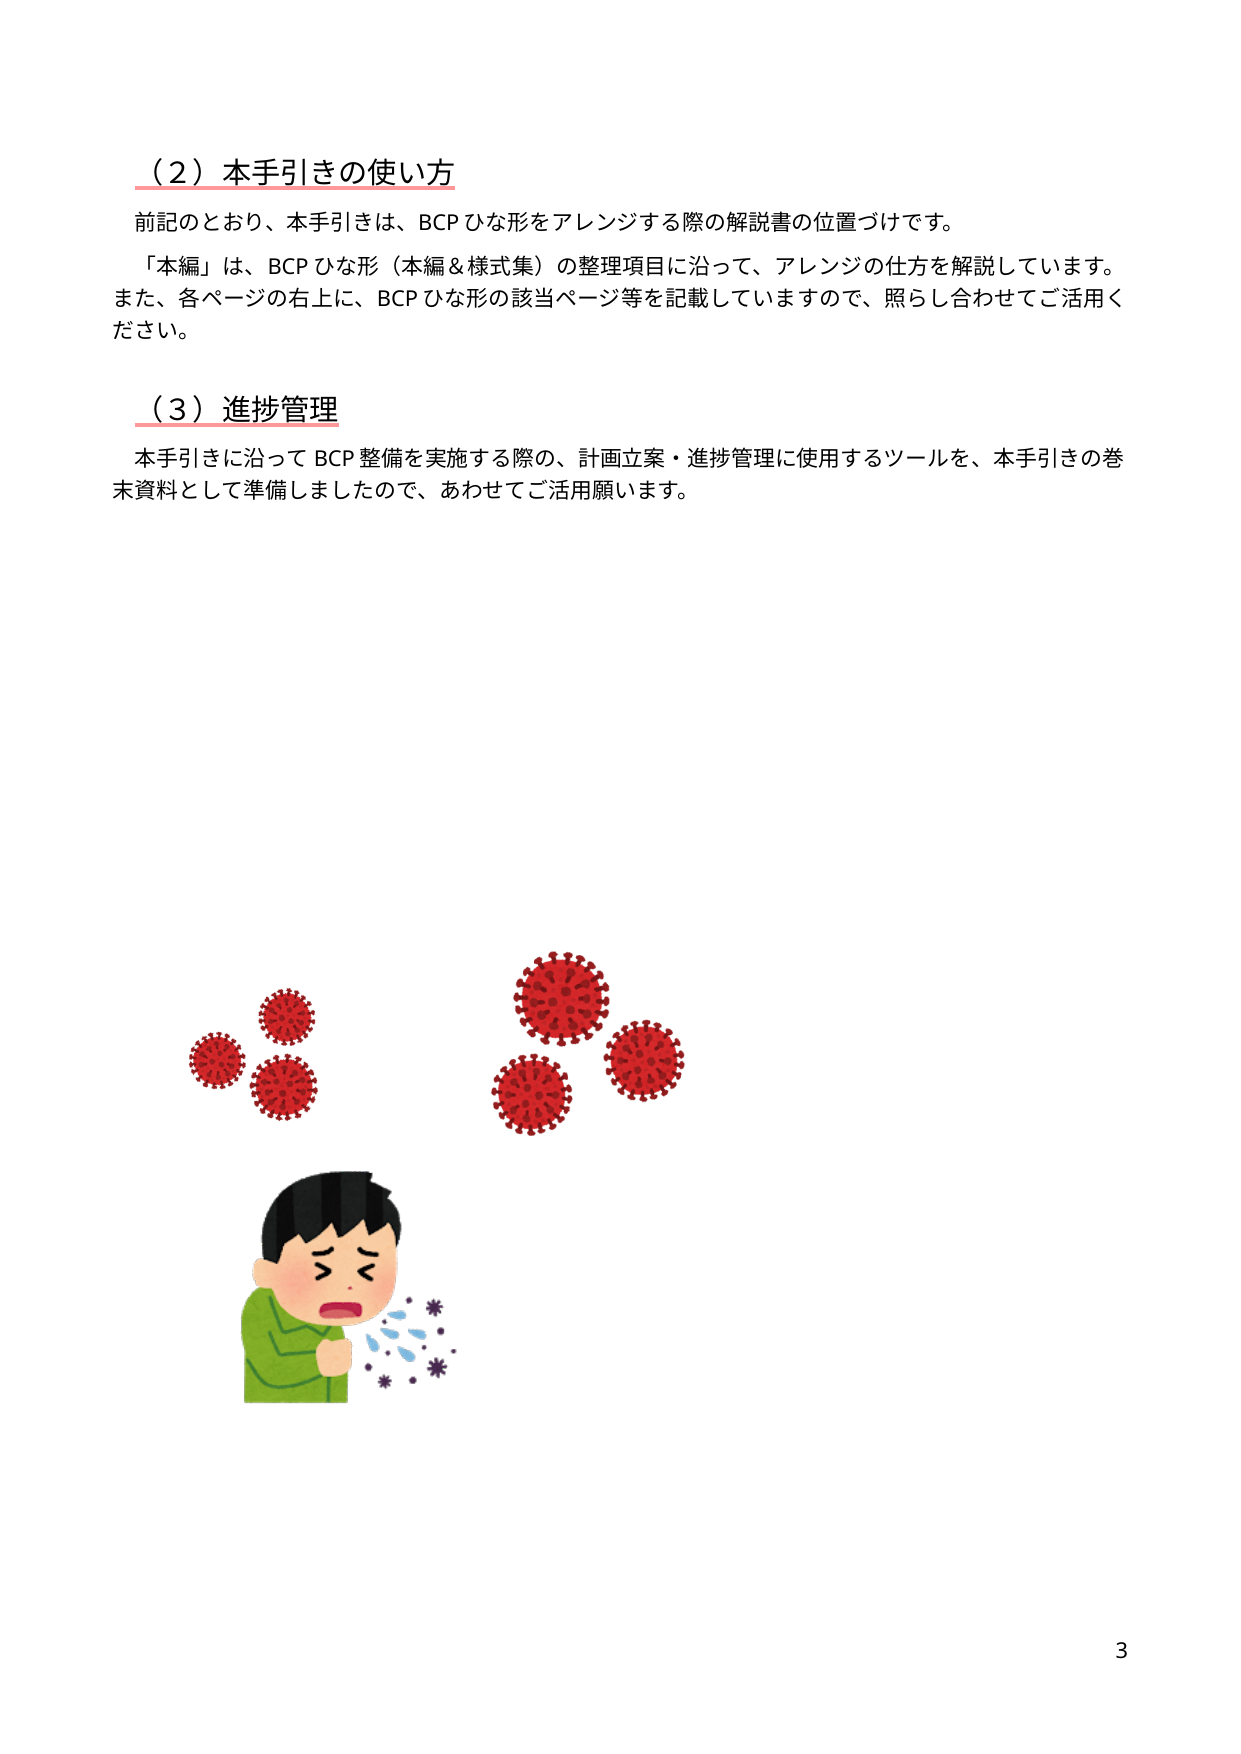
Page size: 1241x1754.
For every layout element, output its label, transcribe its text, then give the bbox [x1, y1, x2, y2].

picture [483, 940, 694, 1151]
text 本手引きに沿ってBCP整備を実施する際の、計画立案・進捗管理に使用するツールを、本手引きの巻末資料として準備しましたので、あわせてご活用願います。 [112, 441, 1128, 505]
text 前記のとおり、本手引きは、BCPひな形をアレンジする際の解説書の位置づけです。 [112, 205, 1128, 237]
picture [167, 970, 347, 1151]
subtitle （３）進捗管理 [134, 387, 1128, 429]
picture [221, 1162, 469, 1410]
text 「本編」は、BCPひな形（本編＆様式集）の整理項目に沿って、アレンジの仕方を解説しています。また、各ページの右上に、BCPひな形の該当ページ等を記載していますので、照らし合わせてご活用ください。 [112, 249, 1128, 344]
subtitle （２）本手引きの使い方 [134, 150, 1128, 192]
